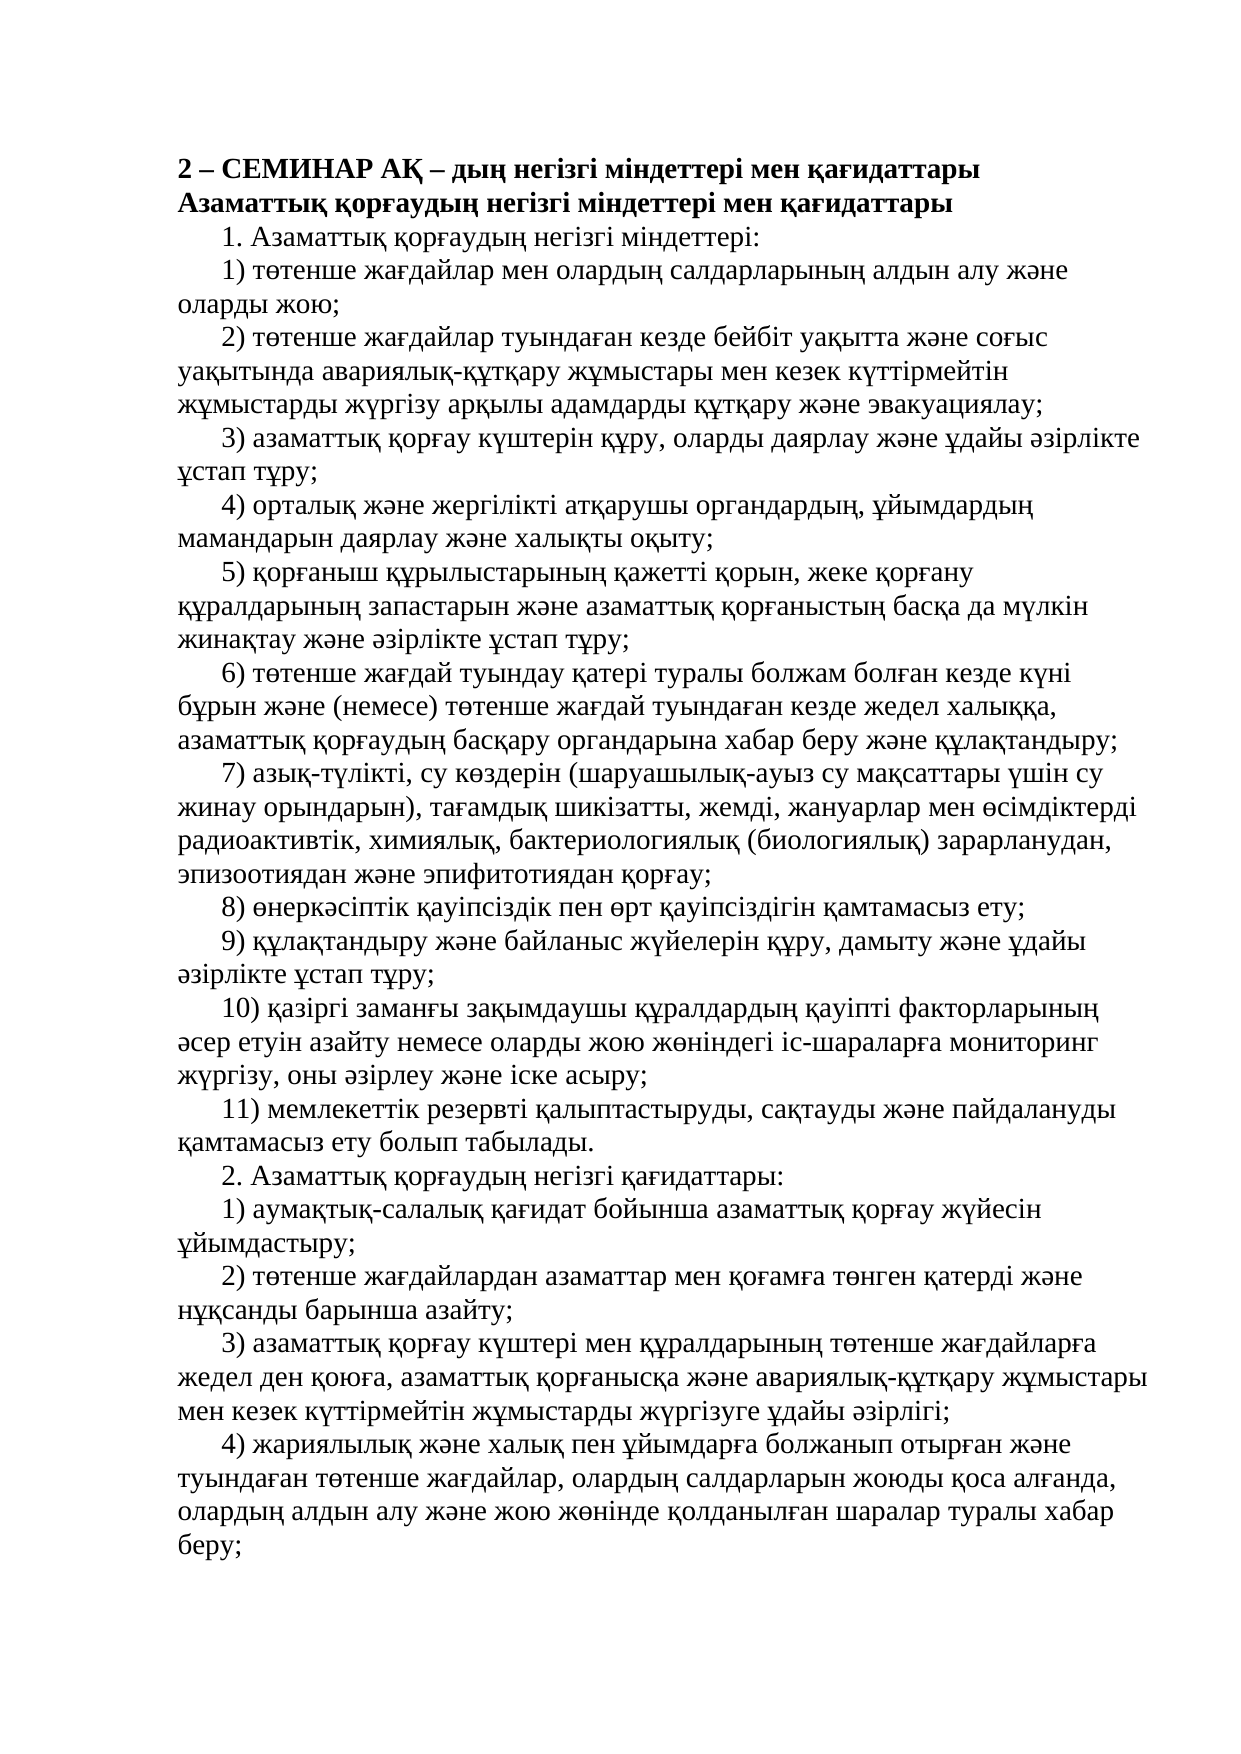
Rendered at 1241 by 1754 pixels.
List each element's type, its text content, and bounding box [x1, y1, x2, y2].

text 6) төтенше жағдай туындау қатері туралы болжам болған кезде күні бұрын және (немесе) төтенше жағдай туындаған кезде жедел халыққа, азаматтық қорғаудың басқару органдарына хабар беру және құлақтандыру; [177, 655, 1152, 755]
text 7) азық-түлікті, су көздерін (шаруашылық-ауыз су мақсаттары үшін су жинау орындарын), тағамдық шикізатты, жемді, жануарлар мен өсімдіктерді радиоактивтік, химиялық, бактериологиялық (биологиялық) зарарланудан, эпизоотиядан және эпифитотиядан қорғау; [177, 755, 1152, 889]
text 4) орталық және жергілікті атқарушы органдардың, ұйымдардың мамандарын даярлау және халықты оқыту; [177, 487, 1152, 554]
text 2) төтенше жағдайлар туындаған кезде бейбіт уақытта және соғыс уақытында авариялық-құтқару жұмыстары мен кезек күттірмейтін жұмыстарды жүргізу арқылы адамдарды құтқару және эвакуациялау; [177, 319, 1152, 420]
text 2 – СЕМИНАР АҚ – дың негізгі міндеттері мен қағидаттары [177, 152, 1152, 185]
text 1) аумақтық-салалық қағидат бойынша азаматтық қорғау жүйесін ұйымдастыру; [177, 1191, 1152, 1258]
text 10) қазіргі заманғы зақымдаушы құралдардың қауіпті факторларының әсер етуін азайту немесе оларды жою жөніндегі іс-шараларға мониторинг жүргізу, оны әзірлеу және іске асыру; [177, 990, 1152, 1091]
text 3) азаматтық қорғау күштері мен құралдарының төтенше жағдайларға жедел ден қоюға, азаматтық қорғанысқа және авариялық-құтқару жұмыстары мен кезек күттірмейтін жұмыстарды жүргізуге ұдайы әзірлігі; [177, 1326, 1152, 1426]
text 8) өнеркәсіптік қауіпсіздік пен өрт қауіпсіздігін қамтамасыз ету; [177, 889, 1152, 923]
text 4) жариялылық және халық пен ұйымдарға болжанып отырған және туындаған төтенше жағдайлар, олардың салдарларын жоюды қоса алғанда, олардың алдын алу және жою жөнiнде қолданылған шаралар туралы хабар беру; [177, 1426, 1152, 1560]
text 9) құлақтандыру және байланыс жүйелерін құру, дамыту және ұдайы әзірлікте ұстап тұру; [177, 923, 1152, 990]
text 3) азаматтық қорғау күштерін құру, оларды даярлау және ұдайы әзірлікте ұстап тұру; [177, 420, 1152, 487]
text Азаматтық қорғаудың негізгі міндеттері мен қағидаттары [177, 185, 1152, 219]
text 5) қорғаныш құрылыстарының қажетті қорын, жеке қорғану құралдарының запастарын және азаматтық қорғаныстың басқа да мүлкін жинақтау және әзірлікте ұстап тұру; [177, 554, 1152, 655]
text 1. Азаматтық қорғаудың негізгі міндеттері: [177, 219, 1152, 252]
text 2) төтенше жағдайлардан азаматтар мен қоғамға төнген қатерді және нұқсанды барынша азайту; [177, 1258, 1152, 1326]
text 11) мемлекеттік резервті қалыптастыруды, сақтауды және пайдалануды қамтамасыз ету болып табылады. [177, 1091, 1152, 1158]
text 2. Азаматтық қорғаудың негізгі қағидаттары: [177, 1158, 1152, 1191]
text 1) төтенше жағдайлар мен олардың салдарларының алдын алу және оларды жою; [177, 252, 1152, 319]
